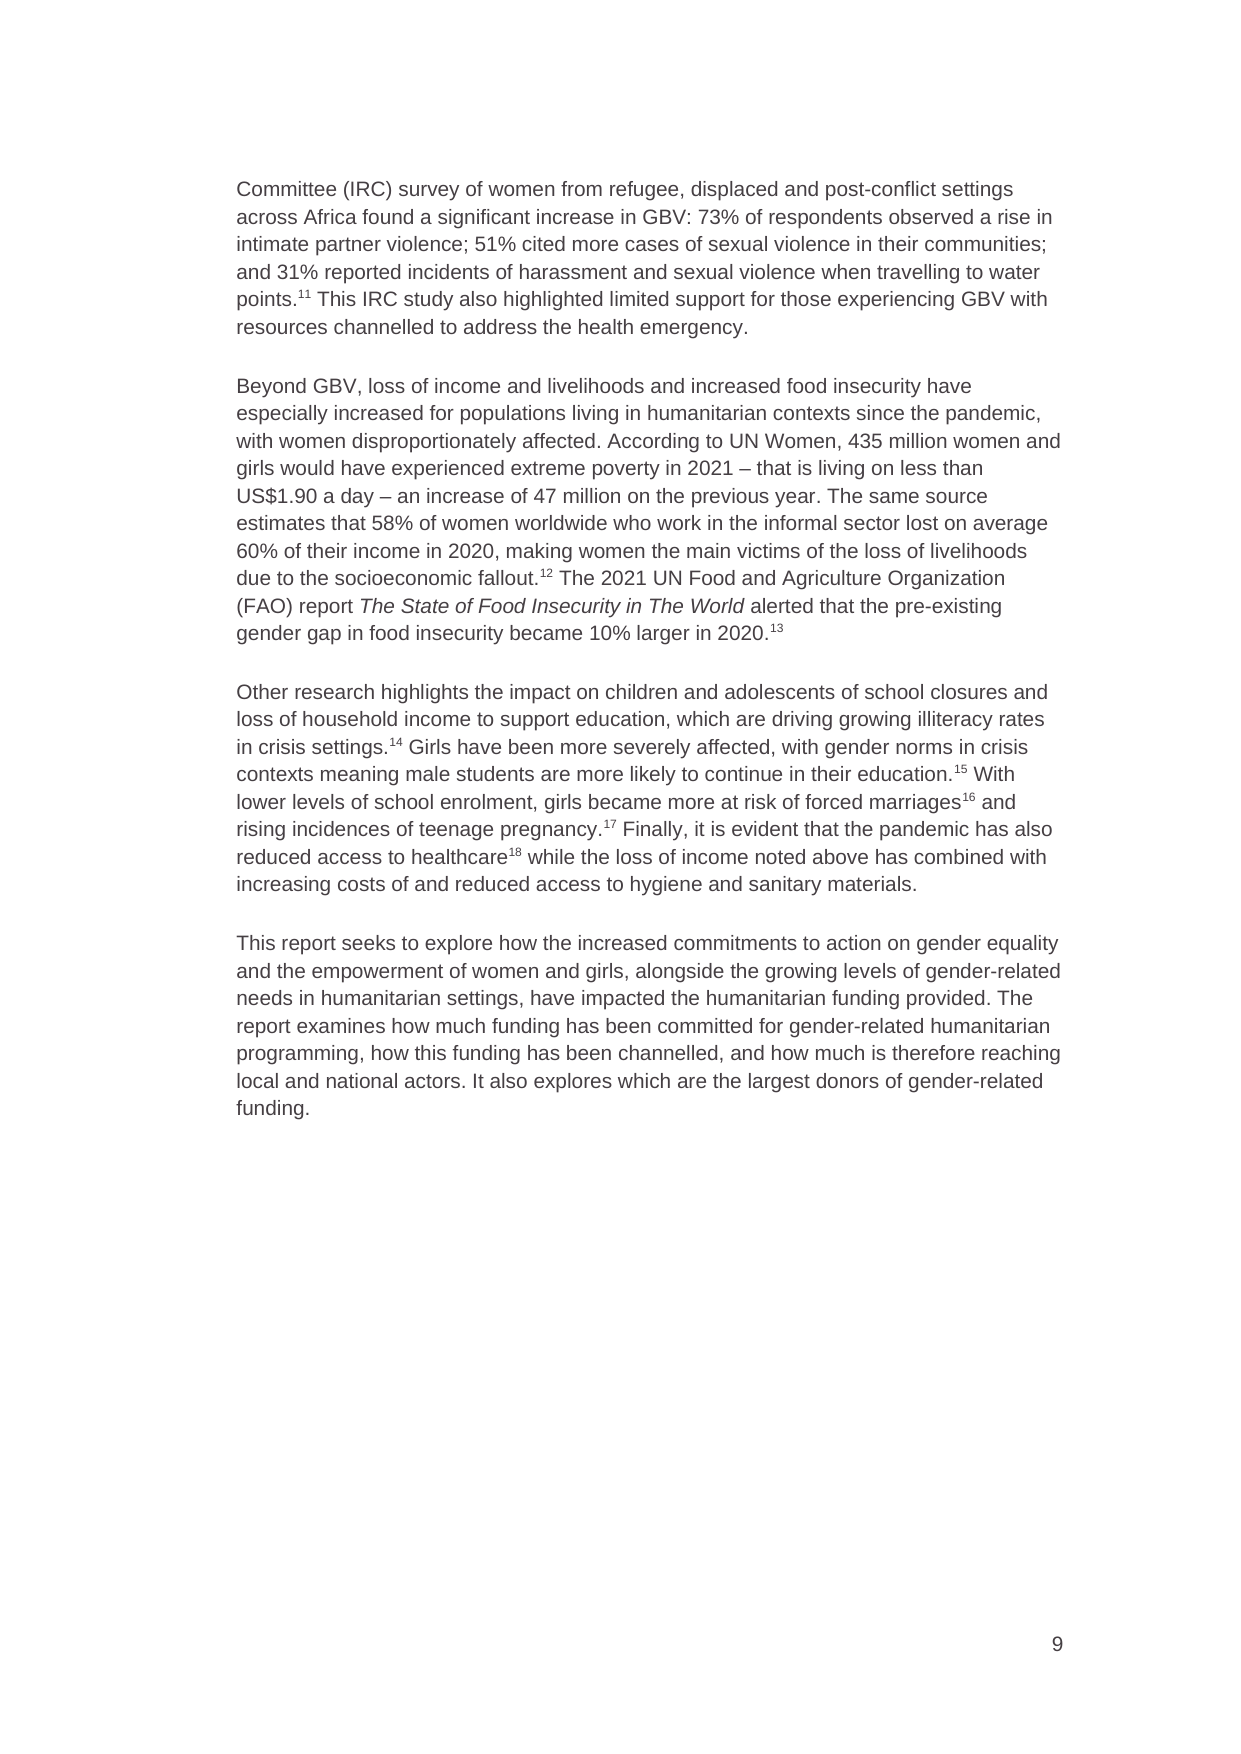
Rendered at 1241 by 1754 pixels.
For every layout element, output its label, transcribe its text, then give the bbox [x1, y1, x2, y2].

text This report seeks to explore how the increased commitments to action on gender equality and the empowerment of women and girls, alongside the growing levels of gender-related needs in humanitarian settings, have impacted the humanitarian funding provided. The report examines how much funding has been committed for gender-related humanitarian programming, how this funding has been channelled, and how much is therefore reaching local and national actors. It also explores which are the largest donors of gender-related funding. [236, 931, 1063, 1120]
text Other research highlights the impact on children and adolescents of school closures and loss of household income to support education, which are driving growing illiteracy rates in crisis settings. Girls have been more severely affected, with gender norms in crisis contexts meaning male students are more likely to continue in their education. With lower levels of school enrolment, girls became more at risk of forced marriages and rising incidences of teenage pregnancy. Finally, it is evident that the pandemic has also reduced access to healthcare while the loss of income noted above has combined with increasing costs of and reduced access to hygiene and sanitary materials. [236, 680, 1063, 896]
text Beyond GBV, loss of income and livelihoods and increased food insecurity have especially increased for populations living in humanitarian contexts since the pandemic, with women disproportionately affected. According to UN Women, 435 million women and girls would have experienced extreme poverty in 2021 – that is living on less than US$1.90 a day – an increase of 47 million on the previous year. The same source estimates that 58% of women worldwide who work in the informal sector lost on average 60% of their income in 2020, making women the main victims of the loss of livelihoods due to the socioeconomic fallout. The 2021 UN Food and Agriculture Organization (FAO) report The State of Food Insecurity in The World alerted that the pre-existing gender gap in food insecurity became 10% larger in 2020. [236, 373, 1063, 645]
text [236, 177, 1063, 339]
